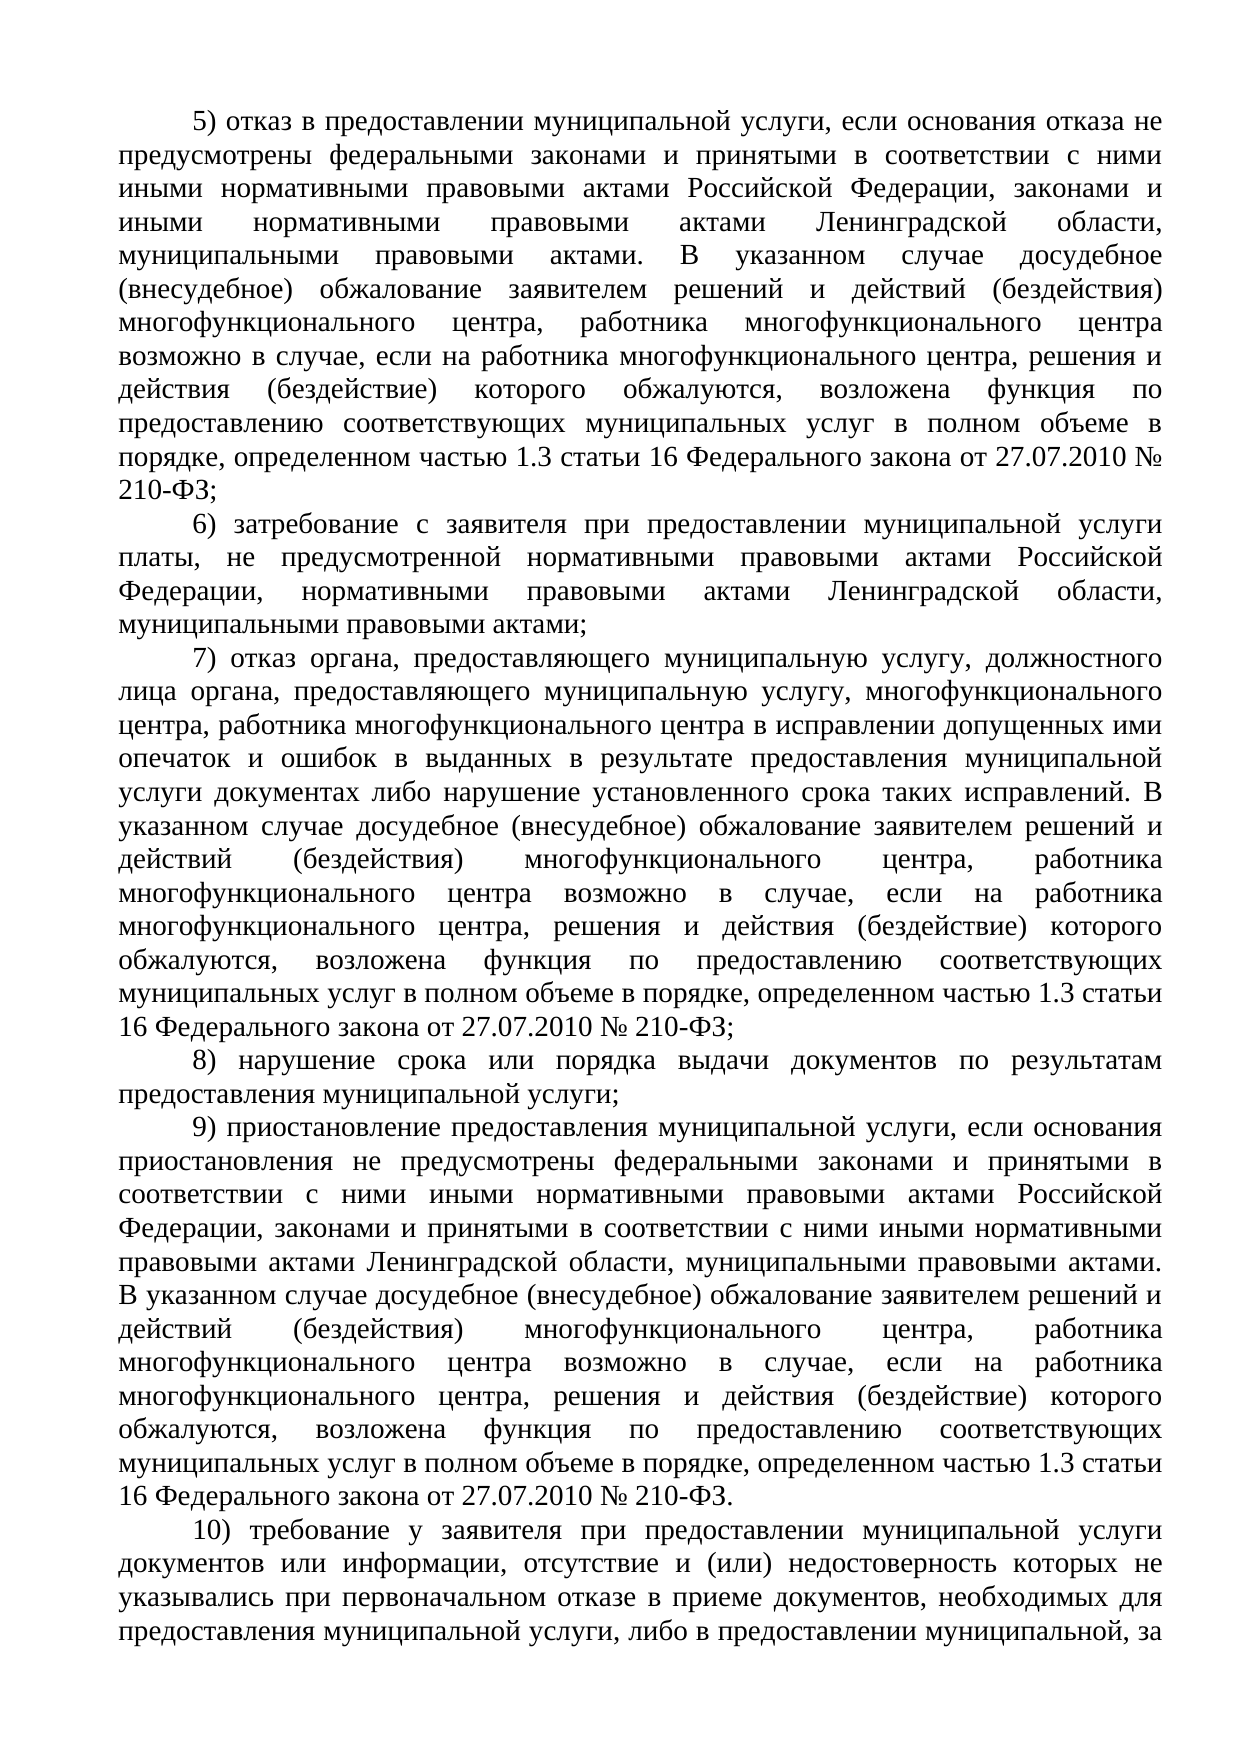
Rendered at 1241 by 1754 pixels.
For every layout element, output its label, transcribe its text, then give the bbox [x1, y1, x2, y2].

text 6) затребование с заявителя при предоставлении муниципальной услуги платы, не предусмотренной нормативными правовыми актами Российской Федерации, нормативными правовыми актами Ленинградской области, муниципальными правовыми актами; [118, 506, 1163, 640]
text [118, 1512, 1163, 1646]
text 8) нарушение срока или порядка выдачи документов по результатам предоставления муниципальной услуги; [118, 1042, 1163, 1109]
text 5) отказ в предоставлении муниципальной услуги, если основания отказа не предусмотрены федеральными законами и принятыми в соответствии с ними иными нормативными правовыми актами Российской Федерации, законами и иными нормативными правовыми актами Ленинградской области, муниципальными правовыми актами. В указанном случае досудебное (внесудебное) обжалование заявителем решений и действий (бездействия) многофункционального центра, работника многофункционального центра возможно в случае, если на работника многофункционального центра, решения и действия (бездействие) которого обжалуются, возложена функция по предоставлению соответствующих муниципальных услуг в полном объеме в порядке, определенном частью 1.3 статьи 16 Федерального закона от 27.07.2010 № 210-ФЗ; [118, 103, 1163, 506]
text 9) приостановление предоставления муниципальной услуги, если основания приостановления не предусмотрены федеральными законами и принятыми в соответствии с ними иными нормативными правовыми актами Российской Федерации, законами и принятыми в соответствии с ними иными нормативными правовыми актами Ленинградской области, муниципальными правовыми актами. В указанном случае досудебное (внесудебное) обжалование заявителем решений и действий (бездействия) многофункционального центра, работника многофункционального центра возможно в случае, если на работника многофункционального центра, решения и действия (бездействие) которого обжалуются, возложена функция по предоставлению соответствующих муниципальных услуг в полном объеме в порядке, определенном частью 1.3 статьи 16 Федерального закона от 27.07.2010 № 210-ФЗ. [118, 1109, 1163, 1512]
text 7) отказ органа, предоставляющего муниципальную услугу, должностного лица органа, предоставляющего муниципальную услугу, многофункционального центра, работника многофункционального центра в исправлении допущенных ими опечаток и ошибок в выданных в результате предоставления муниципальной услуги документах либо нарушение установленного срока таких исправлений. В указанном случае досудебное (внесудебное) обжалование заявителем решений и действий (бездействия) многофункционального центра, работника многофункционального центра возможно в случае, если на работника многофункционального центра, решения и действия (бездействие) которого обжалуются, возложена функция по предоставлению соответствующих муниципальных услуг в полном объеме в порядке, определенном частью 1.3 статьи 16 Федерального закона от 27.07.2010 № 210-ФЗ; [118, 640, 1163, 1042]
